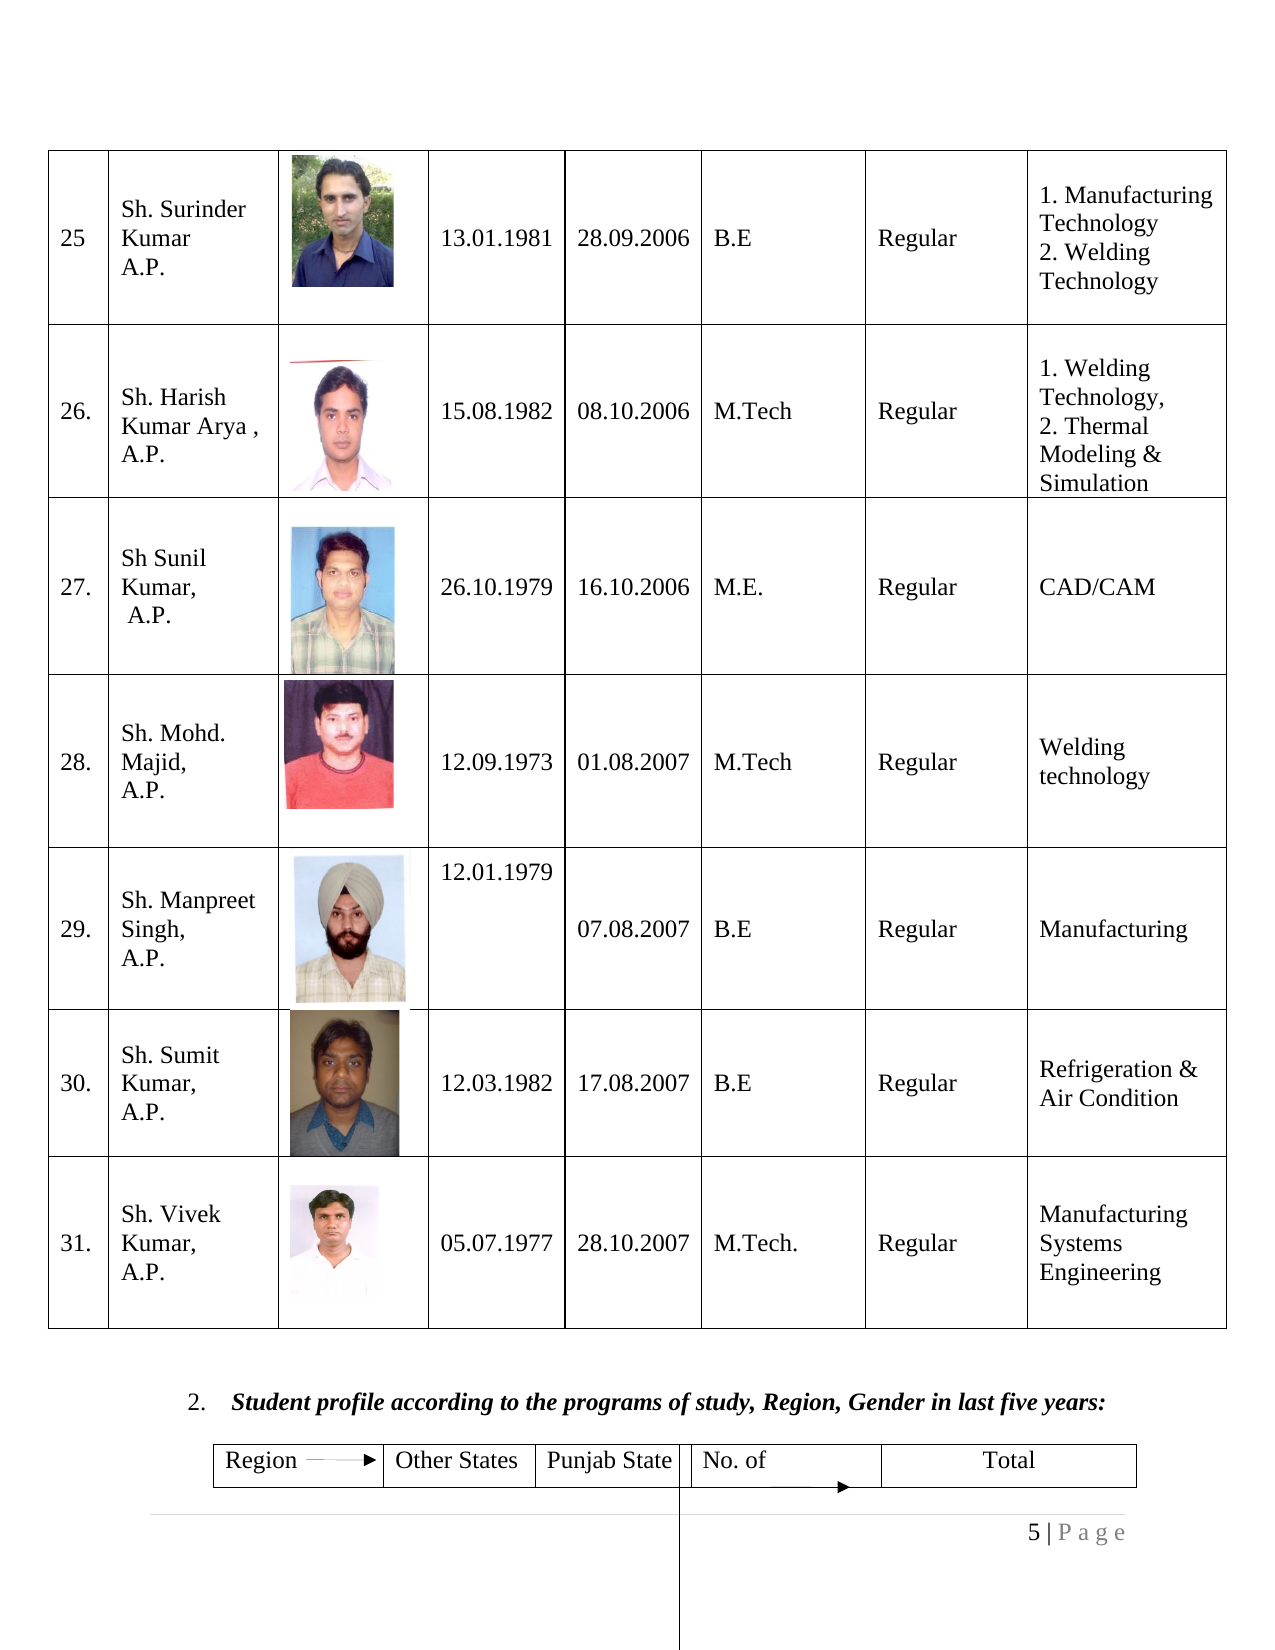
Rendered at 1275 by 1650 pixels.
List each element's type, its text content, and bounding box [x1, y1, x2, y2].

table_cell 1. Welding Technology, 2. Thermal Modeling & Simulation [1028, 325, 1226, 497]
table_cell Welding technology [1028, 675, 1226, 847]
table_cell 28.10.2007 [566, 1157, 701, 1328]
table_cell 17.08.2007 [566, 1010, 701, 1156]
picture [290, 1185, 381, 1300]
table_cell M.Tech [702, 325, 865, 497]
table_cell [411, 848, 428, 1009]
table_cell 30. [49, 1010, 108, 1156]
table_cell Refrigeration & Air Condition [1028, 1010, 1226, 1156]
table_cell [279, 325, 428, 497]
table_cell 08.10.2006 [566, 325, 701, 497]
table_cell Sh. Surinder Kumar A.P. [109, 151, 278, 323]
picture [290, 526, 395, 674]
table_cell 27. [49, 498, 108, 674]
table_cell 26.10.1979 [429, 498, 564, 674]
table_cell [400, 1010, 428, 1156]
table_cell 12.01.1979 [429, 848, 564, 1009]
table_cell Sh. Sumit Kumar, A.P. [109, 1010, 278, 1156]
table_cell Regular [866, 498, 1027, 674]
table_cell 12.03.1982 [429, 1010, 564, 1156]
table_cell CAD/CAM [1028, 498, 1226, 674]
table_cell [279, 848, 290, 1009]
table_cell 28. [49, 675, 108, 847]
table_cell Regular [866, 151, 1027, 323]
table_header Other States [384, 1445, 535, 1487]
table_header Total [882, 1445, 1136, 1487]
picture [284, 680, 394, 809]
table_cell 07.08.2007 [566, 848, 701, 1009]
table_cell 28.09.2006 [566, 151, 701, 323]
table_cell Manufacturing Systems Engineering [1028, 1157, 1226, 1328]
table_cell Regular [866, 848, 1027, 1009]
table_cell 16.10.2006 [566, 498, 701, 674]
table_cell Sh. Mohd. Majid, A.P. [109, 675, 278, 847]
table_cell 31. [49, 1157, 108, 1328]
table_cell 12.09.1973 [429, 675, 564, 847]
table_cell Manufacturing [1028, 848, 1226, 1009]
table_cell B.E [702, 848, 865, 1009]
table_cell [279, 498, 428, 674]
table_cell [279, 675, 428, 847]
table_header Region Course [214, 1445, 383, 1487]
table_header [692, 1445, 881, 1487]
table_cell 29. [49, 848, 108, 1009]
table_cell 05.07.1977 [429, 1157, 564, 1328]
picture [290, 848, 411, 1156]
table_cell M.Tech. [702, 1157, 865, 1328]
table_cell Sh Sunil Kumar, A.P. [109, 498, 278, 674]
table_cell B.E [702, 151, 865, 323]
list Student profile according to the programs of study, Region, Gender in last five years: [187, 1387, 1125, 1416]
table_cell Sh. Harish Kumar Arya , A.P. [109, 325, 278, 497]
table_cell 13.01.1981 [429, 151, 564, 323]
table_cell M.Tech [702, 675, 865, 847]
table_cell 25 [49, 151, 108, 323]
table_cell Regular [866, 675, 1027, 847]
table_cell Sh. Manpreet Singh, A.P. [109, 848, 278, 1009]
table_cell M.E. [702, 498, 865, 674]
table_cell 01.08.2007 [566, 675, 701, 847]
table_cell 1. Manufacturing Technology 2. Welding Technology [1028, 151, 1226, 323]
table_cell 26. [49, 325, 108, 497]
table_cell 15.08.1982 [429, 325, 564, 497]
table_cell Sh. Vivek Kumar, A.P. [109, 1157, 278, 1328]
picture [291, 155, 394, 287]
table_cell Regular [866, 1010, 1027, 1156]
table_header Punjab State [536, 1445, 679, 1487]
table_cell [279, 151, 428, 323]
table_cell [279, 1157, 428, 1328]
table_cell Regular [866, 1157, 1027, 1328]
table_cell Regular [866, 325, 1027, 497]
table_cell [279, 1010, 290, 1156]
table_cell B.E [702, 1010, 865, 1156]
picture [290, 360, 392, 491]
